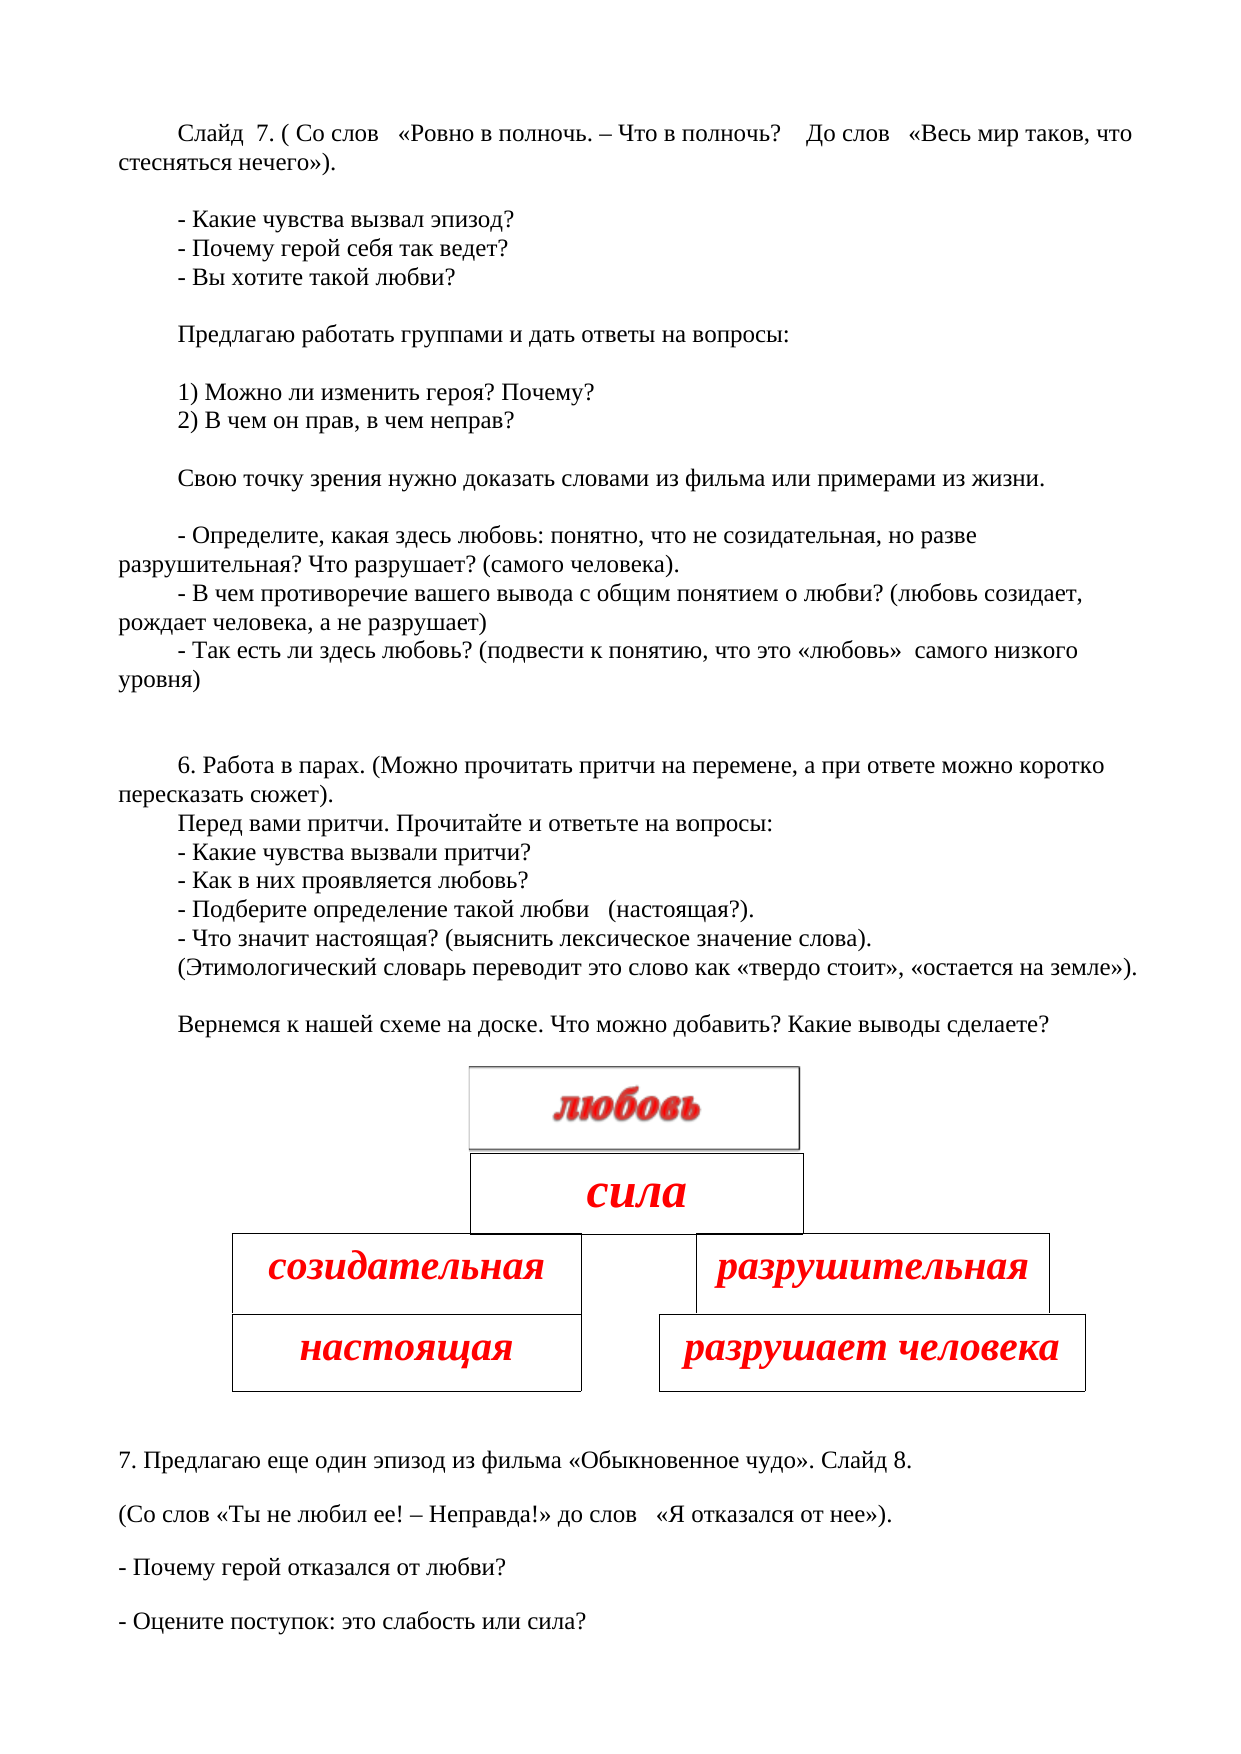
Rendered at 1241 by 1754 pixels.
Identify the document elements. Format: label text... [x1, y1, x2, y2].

text - Так есть ли здесь любовь? (подвести к понятию, что это «любовь» самого низкого уровня) [118, 636, 1152, 693]
text Слайд 7. ( Со слов «Ровно в полночь. – Что в полночь? До слов «Весь мир таков, что стесняться нечего»). [118, 118, 1152, 176]
text - Определите, какая здесь любовь: понятно, что не созидательная, но разве разрушительная? Что разрушает? (самого человека). [118, 521, 1152, 578]
text - В чем противоречие вашего вывода с общим понятием о любви? (любовь созидает, рождает человека, а не разрушает) [118, 578, 1152, 636]
text 6. Работа в парах. (Можно прочитать притчи на перемене, а при ответе можно коротко пересказать сюжет). [118, 751, 1152, 808]
text - Оцените поступок: это слабость или сила? [118, 1606, 1152, 1635]
text Предлагаю работать группами и дать ответы на вопросы: [118, 319, 1152, 348]
text (Этимологический словарь переводит это слово как «твердо стоит», «остается на земле»). [118, 952, 1152, 981]
text - Как в них проявляется любовь? [118, 866, 1152, 894]
text - Почему герой себя так ведет? [118, 233, 1152, 262]
text Свою точку зрения нужно доказать словами из фильма или примерами из жизни. [118, 463, 1152, 492]
text - Почему герой отказался от любви? [118, 1552, 1152, 1581]
picture [468, 1066, 802, 1152]
text - Что значит настоящая? (выяснить лексическое значение слова). [118, 923, 1152, 952]
text 1) Можно ли изменить героя? Почему? [118, 377, 1152, 406]
text Вернемся к нашей схеме на доске. Что можно добавить? Какие выводы сделаете? [118, 1009, 1152, 1038]
text 7. Предлагаю еще один эпизод из фильма «Обыкновенное чудо». Слайд 8. [118, 1445, 1152, 1473]
text - Какие чувства вызвал эпизод? [118, 204, 1152, 233]
text 2) В чем он прав, в чем неправ? [118, 406, 1152, 434]
text (Со слов «Ты не любил ее! – Неправда!» до слов «Я отказался от нее»). [118, 1499, 1152, 1527]
text - Вы хотите такой любви? [118, 262, 1152, 291]
text Перед вами притчи. Прочитайте и ответьте на вопросы: [118, 808, 1152, 837]
text - Какие чувства вызвали притчи? [118, 837, 1152, 866]
text - Подберите определение такой любви (настоящая?). [118, 894, 1152, 923]
